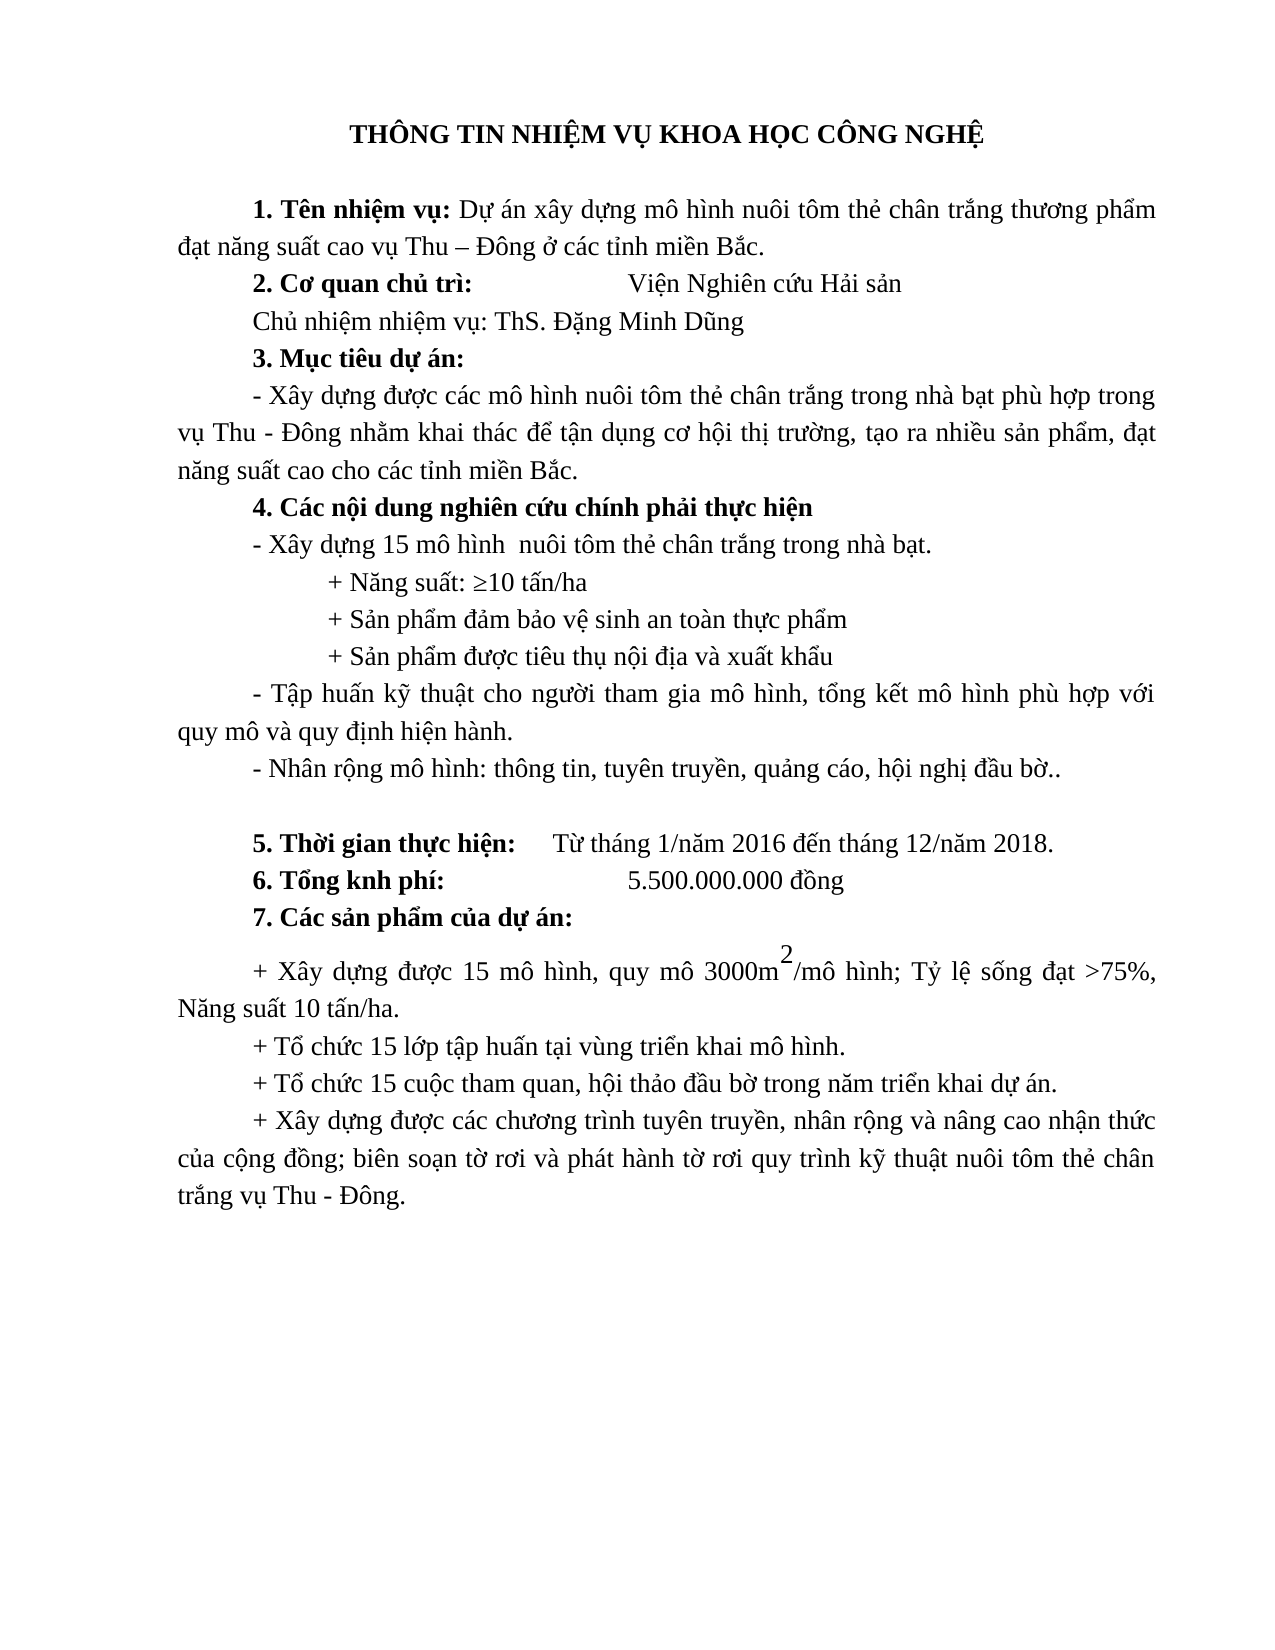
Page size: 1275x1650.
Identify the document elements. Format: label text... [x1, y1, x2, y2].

text 5. Thời gian thực hiện: Từ tháng 1/năm 2016 đến tháng 12/năm 2018. [177, 827, 1157, 858]
list + Sản phẩm đảm bảo vệ sinh an toàn thực phẩm [252, 603, 1157, 634]
list - Tập huấn kỹ thuật cho người tham gia mô hình, tổng kết mô hình phù hợp với quy mô và quy định hiện hành. [177, 677, 1157, 746]
text Chủ nhiệm nhiệm vụ: ThS. Đặng Minh Dũng [177, 304, 1157, 336]
text 1. Tên nhiệm vụ: Dự án xây dựng mô hình nuôi tôm thẻ chân trắng thương phẩm đạt năng suất cao vụ Thu – Đông ở các tỉnh miền Bắc. [177, 193, 1157, 261]
text 7. Các sản phẩm của dự án: [177, 901, 1157, 932]
list - Nhân rộng mô hình: thông tin, tuyên truyền, quảng cáo, hội nghị đầu bờ.. [177, 752, 1157, 783]
text - Xây dựng được các mô hình nuôi tôm thẻ chân trắng trong nhà bạt phù hợp trong vụ Thu - Đông nhằm khai thác để tận dụng cơ hội thị trường, tạo ra nhiều sản phẩm, đạt năng suất cao cho các tỉnh miền Bắc. [177, 379, 1157, 485]
text 6. Tổng knh phí: 5.500.000.000 đồng [177, 864, 1157, 895]
text THÔNG TIN NHIỆM VỤ KHOA HỌC CÔNG NGHỆ [177, 118, 1157, 149]
text + Tổ chức 15 lớp tập huấn tại vùng triển khai mô hình. [177, 1030, 1157, 1061]
text + Xây dựng được 15 mô hình, quy mô 3000m2/mô hình; Tỷ lệ sống đạt >75%, Năng suất 10 tấn/ha. [177, 938, 1157, 1024]
text + Xây dựng được các chương trình tuyên truyền, nhân rộng và nâng cao nhận thức của cộng đồng; biên soạn tờ rơi và phát hành tờ rơi quy trình kỹ thuật nuôi tôm thẻ chân trắng vụ Thu - Đông. [177, 1104, 1157, 1210]
text + Tổ chức 15 cuộc tham quan, hội thảo đầu bờ trong năm triển khai dự án. [177, 1067, 1157, 1098]
text 2. Cơ quan chủ trì: Viện Nghiên cứu Hải sản [177, 267, 1157, 298]
list - Xây dựng 15 mô hình nuôi tôm thẻ chân trắng trong nhà bạt. [177, 528, 1157, 559]
list + Năng suất: ≥10 tấn/ha [252, 566, 1157, 597]
text 3. Mục tiêu dự án: [177, 342, 1157, 373]
text 4. Các nội dung nghiên cứu chính phải thực hiện [177, 491, 1157, 522]
list + Sản phẩm được tiêu thụ nội địa và xuất khẩu [252, 640, 1157, 671]
